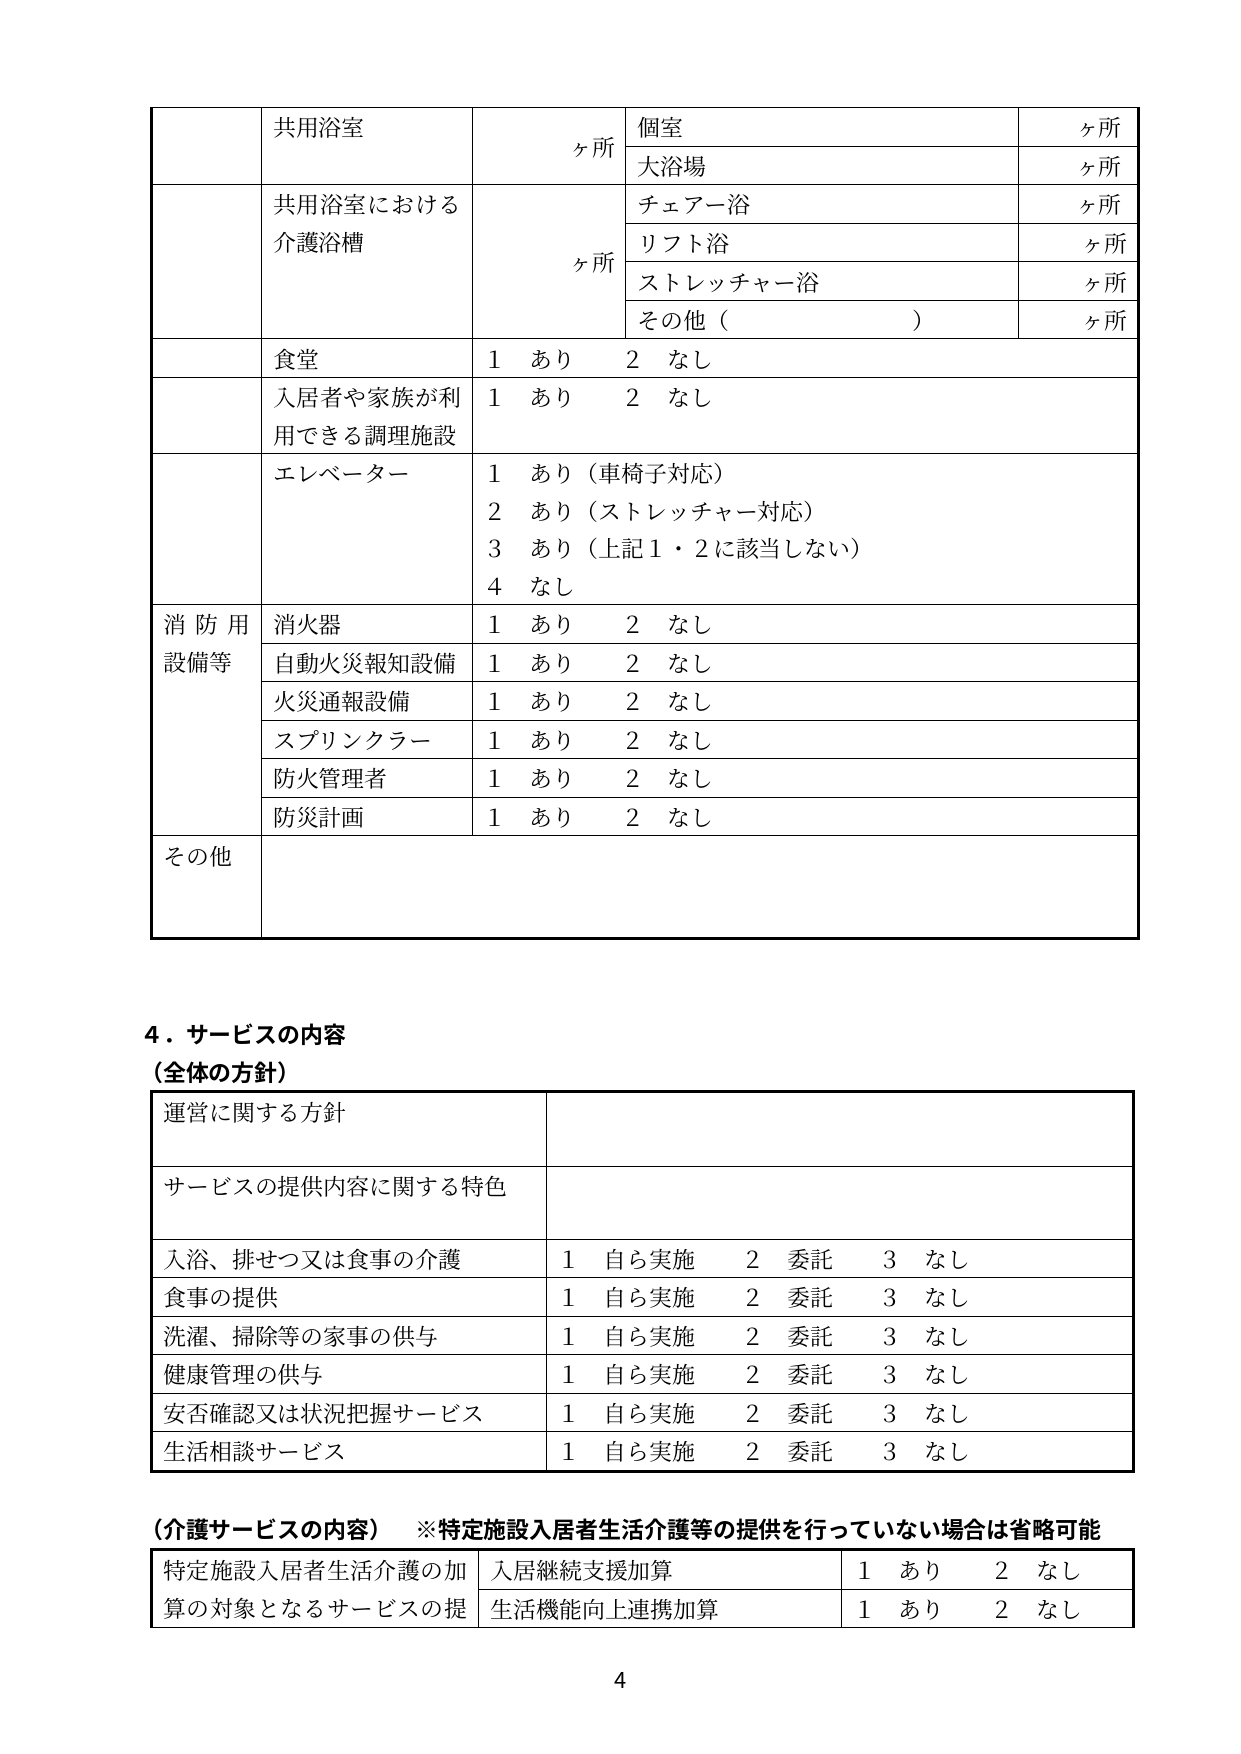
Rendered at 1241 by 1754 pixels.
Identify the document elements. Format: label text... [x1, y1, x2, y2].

table_cell １ あり ２ なし [473, 798, 1137, 835]
table_cell 防災計画 [262, 798, 472, 835]
table_cell ヶ所 [1019, 224, 1137, 261]
table_cell １ あり ２ なし [473, 682, 1137, 719]
text ４．サービスの内容 [140, 1015, 1122, 1052]
table_cell 洗濯、掃除等の家事の供与 [153, 1317, 546, 1354]
table_cell 入居者や家族が利用できる調理施設 [262, 378, 472, 453]
table_header 入居継続支援加算 [479, 1551, 841, 1588]
table_cell ヶ所 [1019, 301, 1137, 338]
table_cell １ 自ら実施 ２ 委託 ３ なし [547, 1432, 1132, 1470]
table_cell １ 自ら実施 ２ 委託 ３ なし [547, 1278, 1132, 1316]
table_cell １ 自ら実施 ２ 委託 ３ なし [547, 1394, 1132, 1431]
table_cell １ あり ２ なし [473, 644, 1137, 681]
table_cell [153, 454, 261, 604]
table_cell サービスの提供内容に関する特色 [153, 1167, 546, 1238]
table_cell ストレッチャー浴 [626, 262, 1018, 300]
table_header [547, 1093, 1132, 1166]
table_cell １ あり ２ なし [473, 605, 1137, 642]
table_cell エレベーター [262, 454, 472, 604]
table_cell 消防用設備等 [153, 605, 261, 835]
table_cell 入浴、排せつ又は食事の介護 [153, 1240, 546, 1277]
table_cell １ あり ２ なし [842, 1590, 1132, 1627]
table_cell 共用浴室における介護浴槽 [262, 185, 472, 338]
table_header １ あり ２ なし [842, 1551, 1132, 1588]
table_cell 火災通報設備 [262, 682, 472, 719]
text （介護サービスの内容） ※特定施設入居者生活介護等の提供を行っていない場合は省略可能 [140, 1510, 1122, 1548]
table_cell １ 自ら実施 ２ 委託 ３ なし [547, 1240, 1132, 1277]
table_cell ヶ所 [1019, 147, 1137, 184]
table_cell 消火器 [262, 605, 472, 642]
table_cell ヶ所 [473, 185, 625, 338]
table_cell ヶ所 [473, 108, 625, 184]
table_cell １ あり ２ なし [473, 759, 1137, 797]
table_cell その他（ ） [626, 301, 1018, 338]
table_cell １ あり ２ なし [473, 378, 1137, 453]
table_cell ヶ所 [1019, 185, 1137, 223]
table_cell リフト浴 [626, 224, 1018, 261]
table_cell 食堂 [262, 339, 472, 377]
table_cell 食事の提供 [153, 1278, 546, 1316]
table_cell [262, 836, 1137, 937]
text （全体の方針） [140, 1052, 1122, 1090]
table_cell １ あり ２ なし [473, 721, 1137, 758]
table_cell 個室 [626, 108, 1018, 146]
table_cell 生活相談サービス [153, 1432, 546, 1470]
table_cell [153, 339, 261, 377]
table_cell 共用浴室 [262, 108, 472, 184]
table_cell １ あり ２ なし [473, 339, 1137, 377]
table_cell 生活機能向上連携加算 [479, 1590, 841, 1627]
table_cell 防火管理者 [262, 759, 472, 797]
table_cell その他 [153, 836, 261, 937]
table_cell [547, 1167, 1132, 1238]
table_header 特定施設入居者生活介護の加算の対象となるサービスの提供体制の有無 [153, 1551, 478, 1627]
table_cell 健康管理の供与 [153, 1355, 546, 1393]
table_cell ヶ所 [1019, 262, 1137, 300]
table_cell [153, 378, 261, 453]
table_cell 自動火災報知設備 [262, 644, 472, 681]
table_cell １ 自ら実施 ２ 委託 ３ なし [547, 1317, 1132, 1354]
table_cell ヶ所 [1019, 108, 1137, 146]
table_cell [153, 108, 261, 184]
table_cell 安否確認又は状況把握サービス [153, 1394, 546, 1431]
table_cell [153, 185, 261, 338]
table_cell １ あり（車椅子対応） ２ あり（ストレッチャー対応） ３ あり（上記１・２に該当しない） ４ なし [473, 454, 1137, 604]
table_cell スプリンクラー [262, 721, 472, 758]
table_cell チェアー浴 [626, 185, 1018, 223]
table_cell 大浴場 [626, 147, 1018, 184]
table_cell １ 自ら実施 ２ 委託 ３ なし [547, 1355, 1132, 1393]
table_header 運営に関する方針 [153, 1093, 546, 1166]
